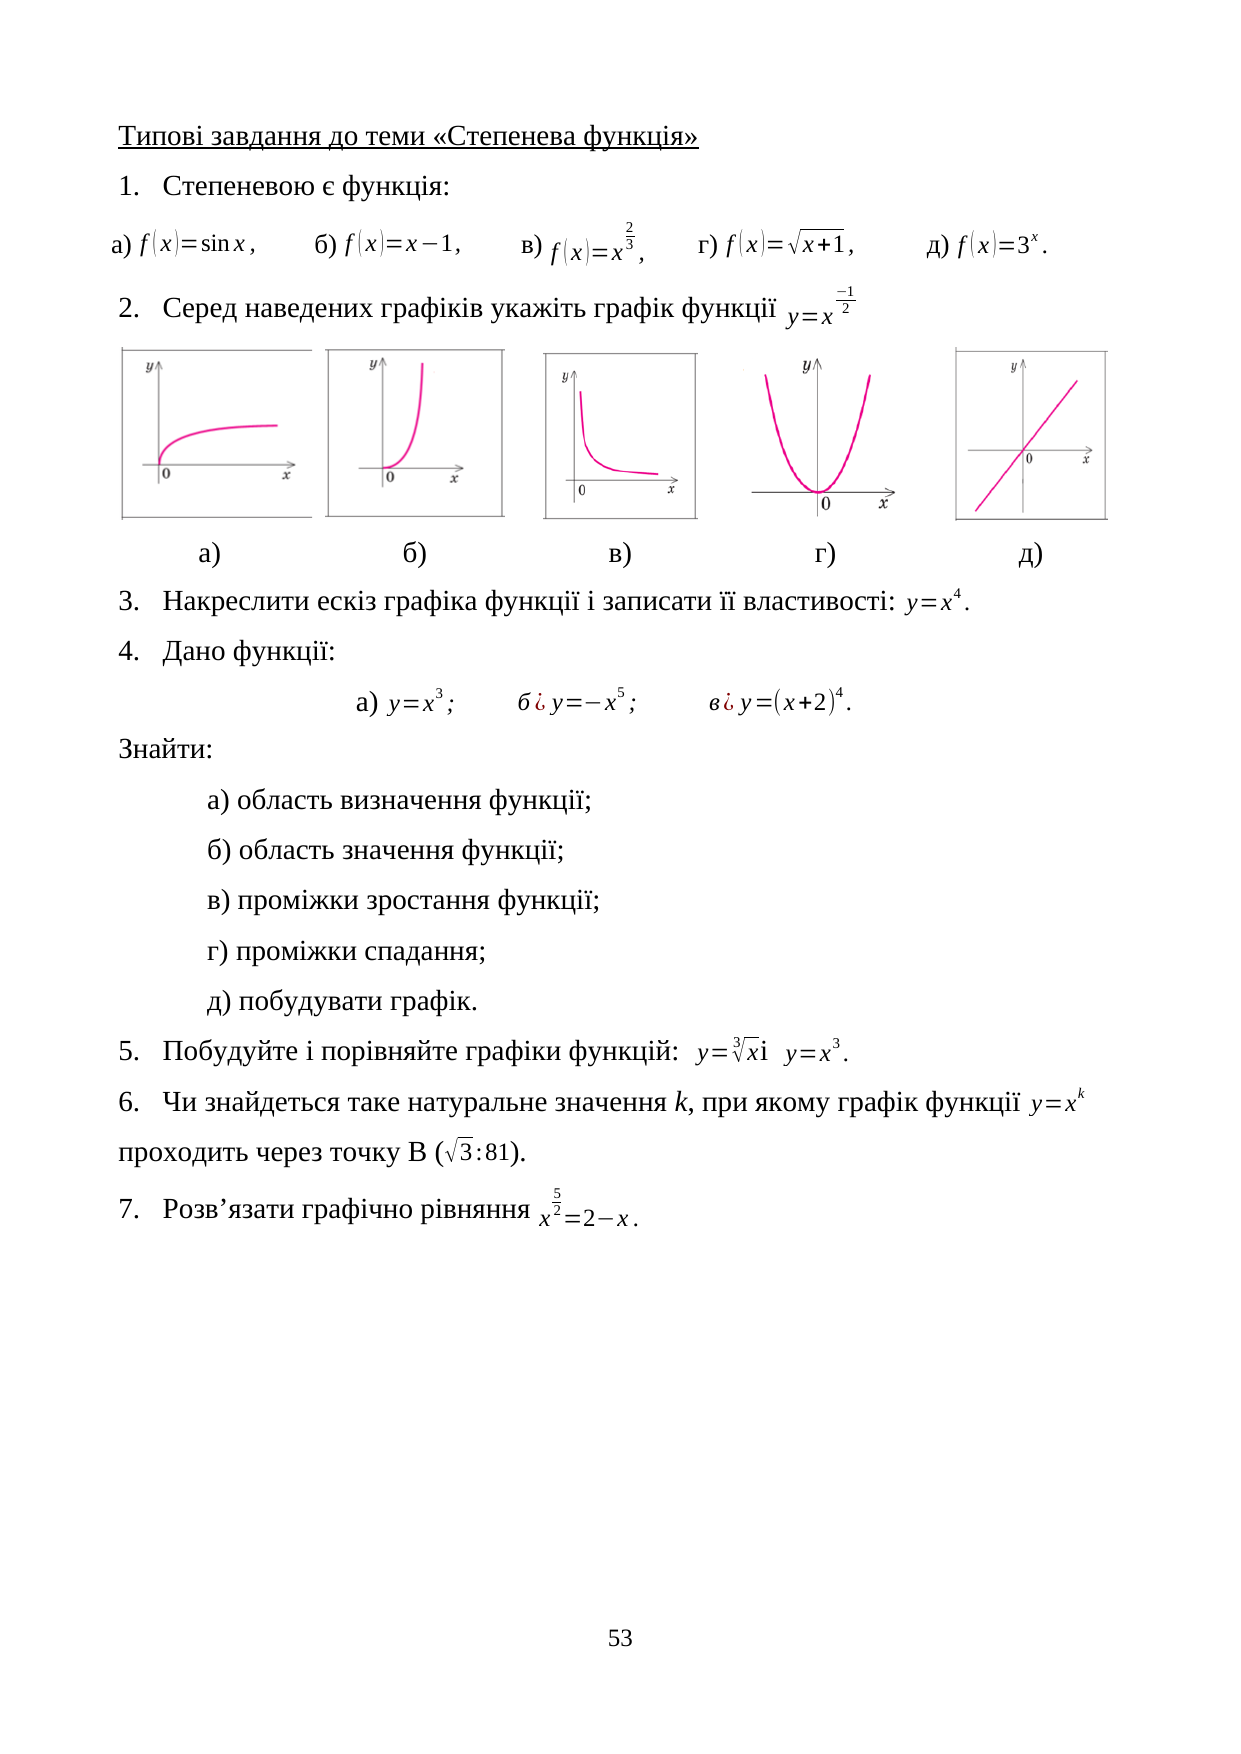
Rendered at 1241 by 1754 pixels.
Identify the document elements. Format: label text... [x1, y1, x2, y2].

table_header д) [928, 348, 1133, 583]
table_header [666, 684, 896, 731]
text 7. Розв’язати графічно рівняння [118, 1184, 1122, 1232]
picture [741, 347, 909, 521]
table_header г) [694, 219, 923, 283]
table_header [489, 684, 666, 731]
table_header a) [107, 219, 310, 283]
text б) область значення функції; [207, 832, 1122, 866]
text в) проміжки зростання функції; [207, 882, 1122, 916]
table_header а) [344, 684, 488, 731]
table_header в) [517, 219, 694, 283]
text г) проміжки спадання; [207, 933, 1122, 966]
table_header б) [310, 219, 517, 283]
text Типові завдання до теми «Степенева функція» [118, 118, 1122, 152]
text 2. Серед наведених графіків укажіть графік функції [118, 283, 1122, 331]
table_header г) [723, 348, 928, 583]
picture [542, 347, 699, 521]
table_header б) [312, 348, 517, 583]
text 4. Дано функції: [118, 633, 1122, 667]
table_header в) [518, 348, 723, 583]
text 6. Чи знайдеться таке натуральне значення k, при якому графік функції проходить через точку B (). [118, 1084, 1122, 1167]
text 5. Побудуйте і порівняйте графіки функцій: і [118, 1033, 1122, 1067]
text а) область визначення функції; [207, 782, 1122, 815]
picture [118, 347, 313, 521]
text д) побудувати графік. [207, 983, 1122, 1017]
table_header д) [923, 219, 1113, 283]
text Знайти: [118, 731, 1122, 765]
text 3. Накреслити ескіз графіка функції і записати її властивості: [118, 583, 1122, 617]
picture [953, 347, 1108, 521]
picture [323, 347, 507, 521]
table_header а) [107, 348, 312, 583]
text 1. Степеневою є функція: [118, 168, 1122, 202]
